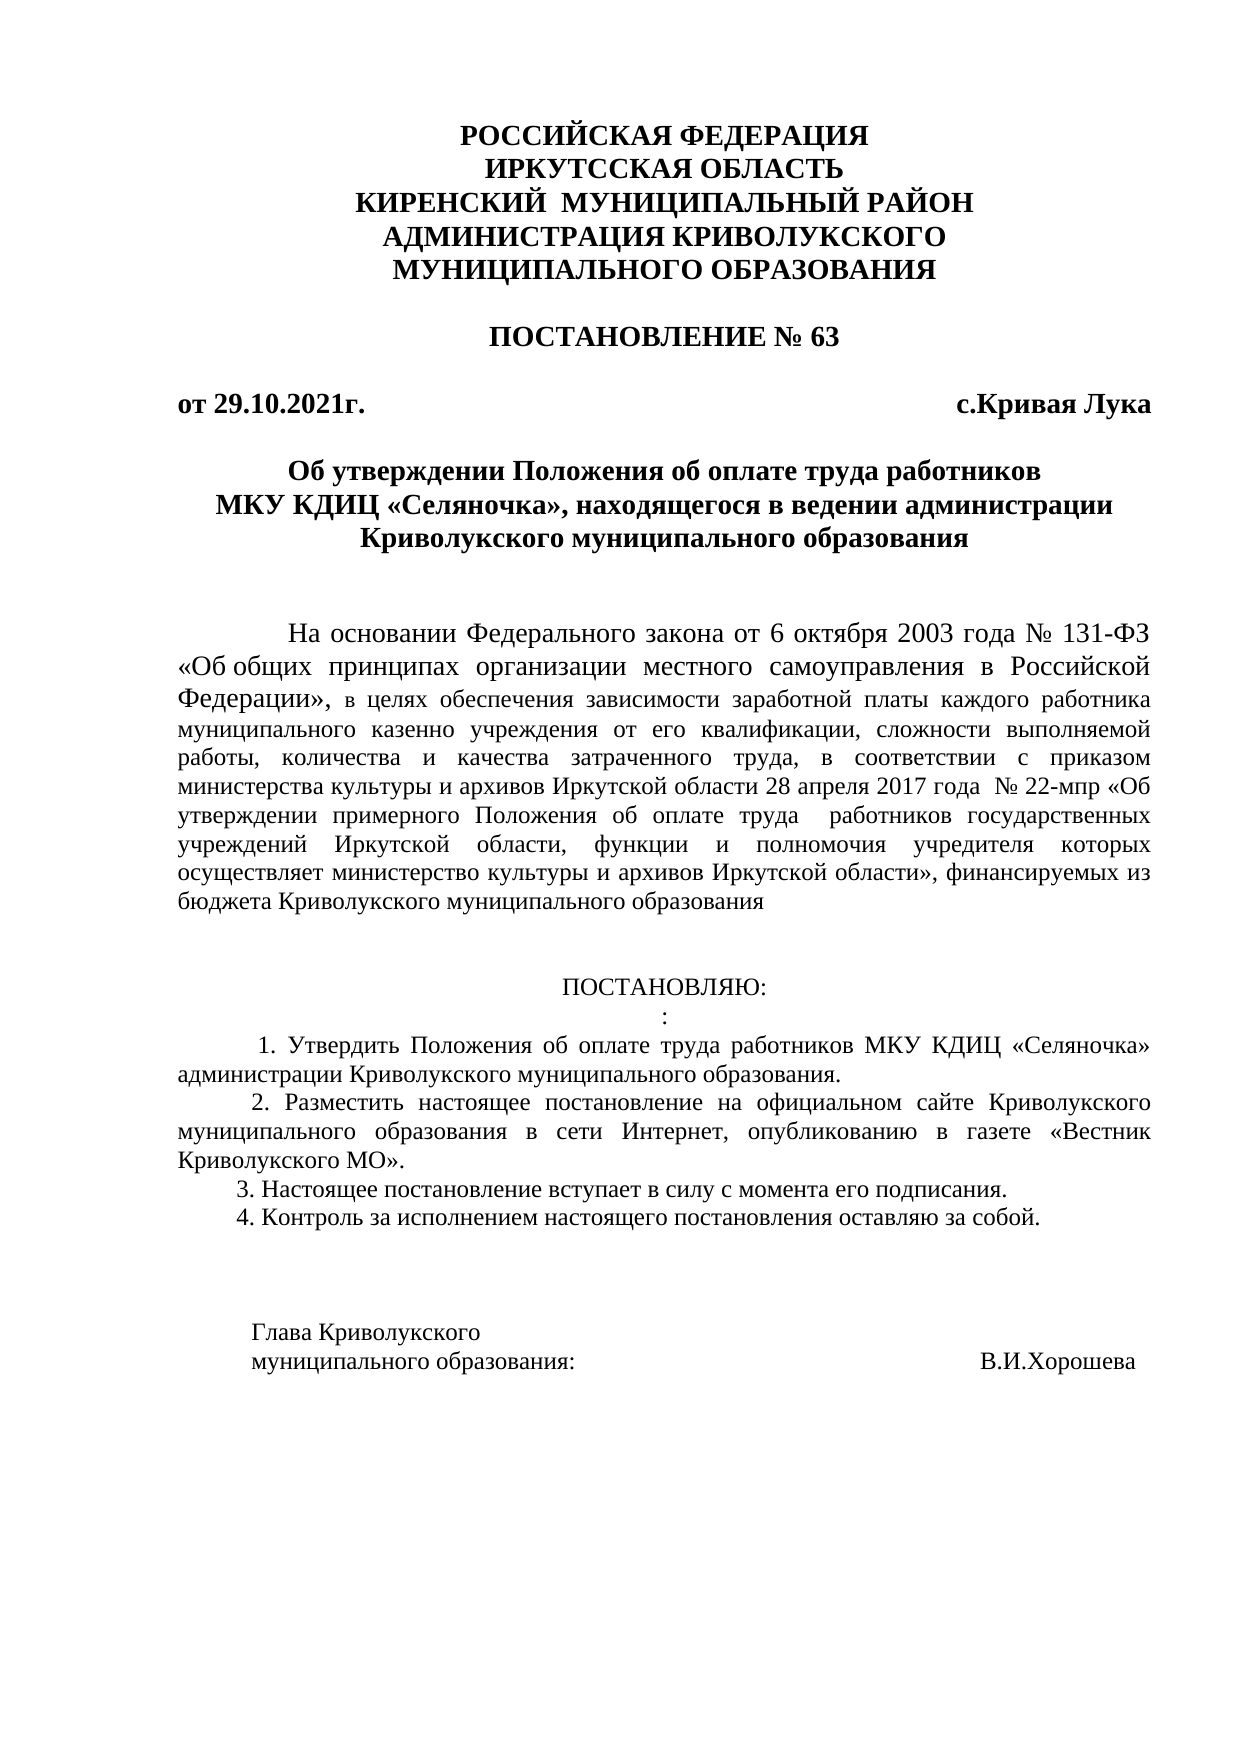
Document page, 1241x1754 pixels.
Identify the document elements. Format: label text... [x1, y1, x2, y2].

text РОССИЙСКАЯ ФЕДЕРАЦИЯ [177, 118, 1152, 152]
text Глава Криволукского [177, 1317, 1152, 1346]
text ПОСТАНОВЛЯЮ: [177, 972, 1152, 1001]
text от 29.10.2021г. с.Кривая Лука [177, 386, 1152, 420]
text 2. Разместить настоящее постановление на официальном сайте Криволукского муниципального образования в сети Интернет, опубликованию в газете «Вестник Криволукского МО». [177, 1087, 1152, 1174]
text Криволукского муниципального образования [177, 521, 1152, 554]
text Об утверждении Положения об оплате труда работников [177, 453, 1152, 487]
text ИРКУТССКАЯ ОБЛАСТЬ [177, 152, 1152, 185]
text : [177, 1001, 1152, 1030]
text На основании Федерального закона от 6 октября 2003 года № 131-ФЗ «Об общих принципах организации местного самоуправления в Российской Федерации», в целях обеспечения зависимости заработной платы каждого работника муниципального казенно учреждения от его квалификации, сложности выполняемой работы, количества и качества затраченного труда, в соответствии с приказом министерства культуры и архивов Иркутской области 28 апреля 2017 года № 22-мпр «Об утверждении примерного Положения об оплате труда работников государственных учреждений Иркутской области, функции и полномочия учредителя которых осуществляет министерство культуры и архивов Иркутской области», финансируемых из бюджета Криволукского муниципального образования [177, 616, 1152, 915]
text 3. Настоящее постановление вступает в силу с момента его подписания. [177, 1174, 1152, 1202]
text АДМИНИСТРАЦИЯ КРИВОЛУКСКОГО [177, 219, 1152, 252]
text 4. Контроль за исполнением настоящего постановления оставляю за собой. [177, 1202, 1152, 1231]
text 1. Утвердить Положения об оплате труда работников МКУ КДИЦ «Селяночка» администрации Криволукского муниципального образования. [177, 1030, 1152, 1087]
text муниципального образования: В.И.Хорошева [177, 1346, 1152, 1375]
text ПОСТАНОВЛЕНИЕ № 63 [177, 319, 1152, 353]
text МКУ КДИЦ «Селяночка», находящегося в ведении администрации [177, 487, 1152, 521]
text КИРЕНСКИЙ МУНИЦИПАЛЬНЫЙ РАЙОН [177, 185, 1152, 219]
text МУНИЦИПАЛЬНОГО ОБРАЗОВАНИЯ [177, 252, 1152, 286]
